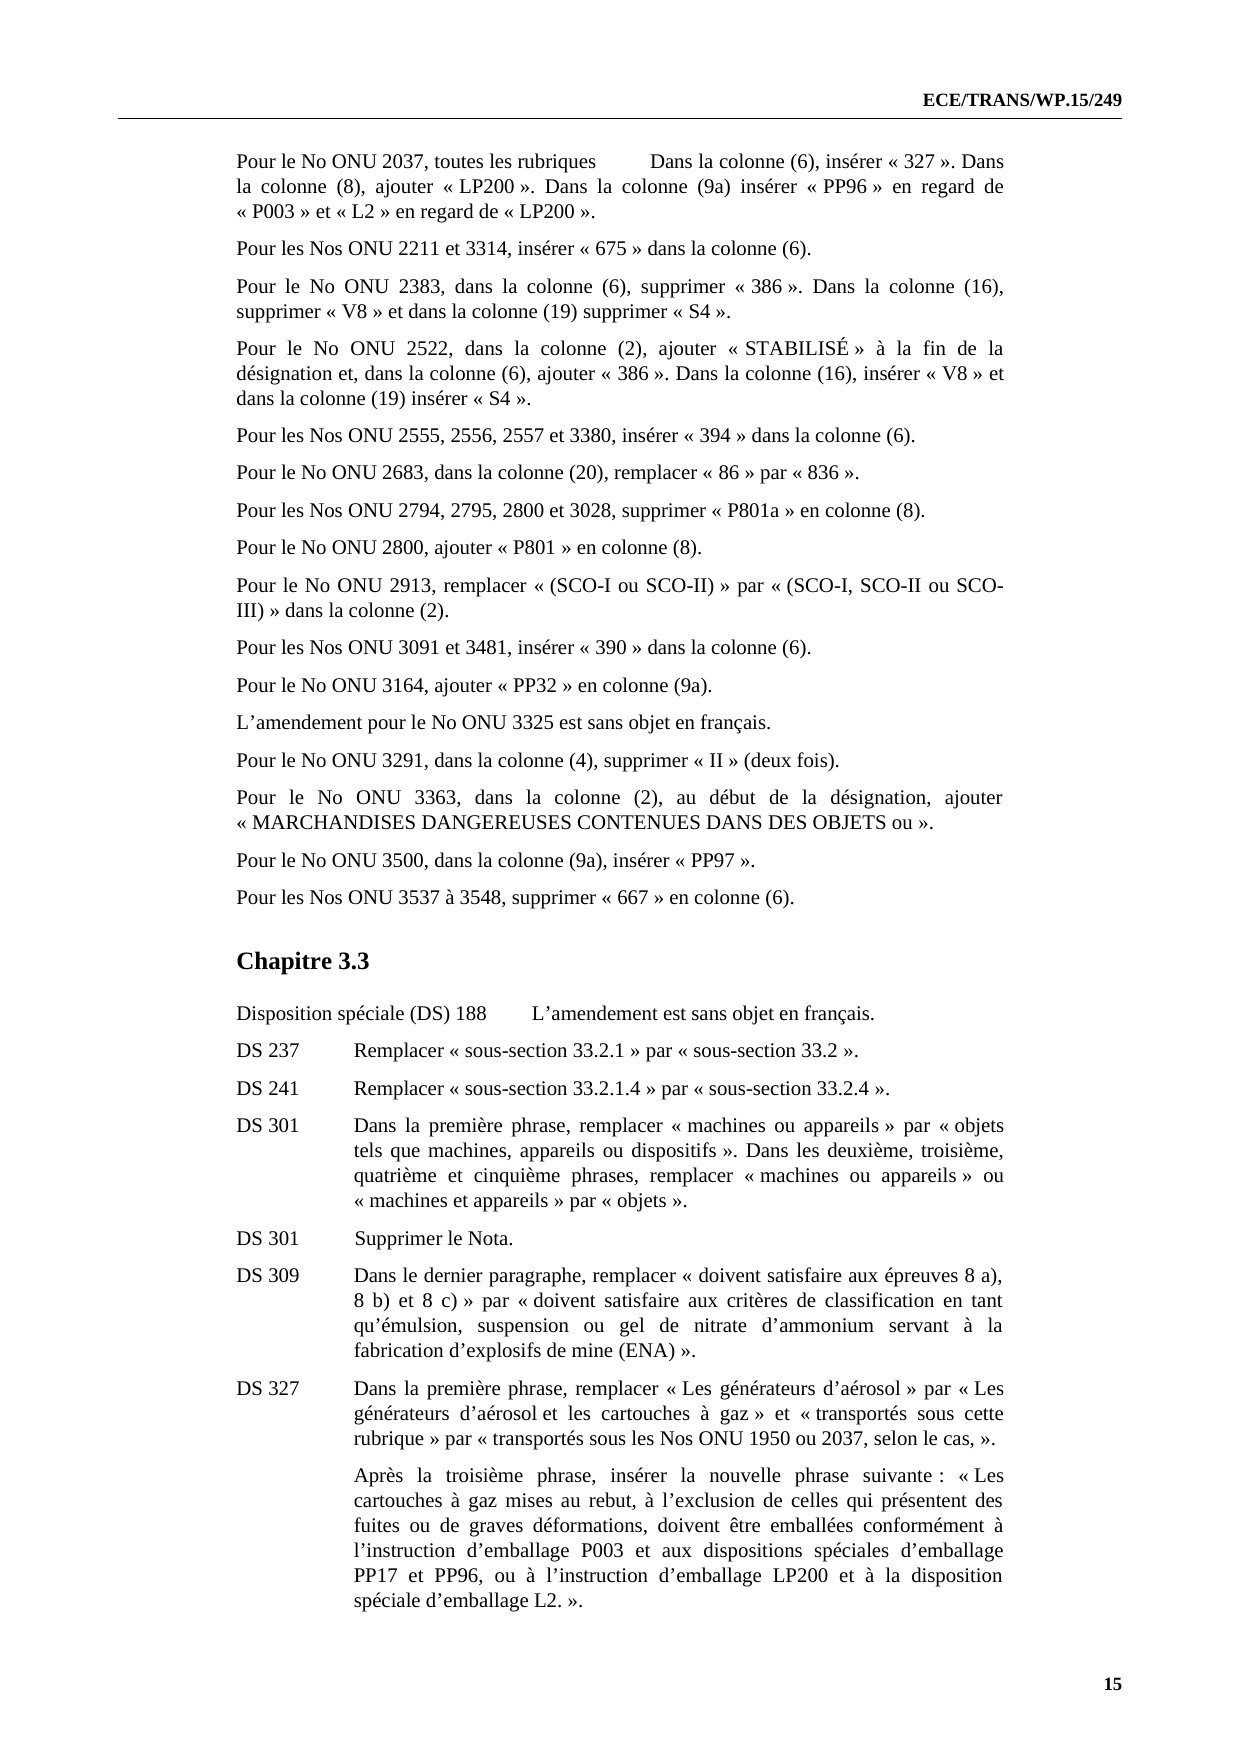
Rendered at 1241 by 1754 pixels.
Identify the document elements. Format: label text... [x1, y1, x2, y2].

text Pour le No ONU 2522, dans la colonne (2), ajouter « STABILISÉ » à la fin de la désignation et, dans la colonne (6), ajouter « 386 ». Dans la colonne (16), insérer « V8 » et dans la colonne (19) insérer « S4 ». [236, 335, 1004, 410]
text DS 241 Remplacer « sous-section 33.2.1.4 » par « sous-section 33.2.4 ». [236, 1075, 1004, 1100]
text Pour le No ONU 3500, dans la colonne (9a), insérer « PP97 ». [236, 847, 1004, 872]
text DS 309 Dans le dernier paragraphe, remplacer « doivent satisfaire aux épreuves 8 a), 8 b) et 8 c) » par « doivent satisfaire aux critères de classification en tant qu’émulsion, suspension ou gel de nitrate d’ammonium servant à la fabrication d’explosifs de mine (ENA) ». [236, 1262, 1004, 1362]
text Pour le No ONU 2913, remplacer « (SCO-I ou SCO-II) » par « (SCO-I, SCO-II ou SCO-III) » dans la colonne (2). [236, 572, 1004, 622]
text Pour les Nos ONU 2794, 2795, 2800 et 3028, supprimer « P801a » en colonne (8). [236, 497, 1004, 522]
text Pour le No ONU 2383, dans la colonne (6), supprimer « 386 ». Dans la colonne (16), supprimer « V8 » et dans la colonne (19) supprimer « S4 ». [236, 273, 1004, 323]
text Pour les Nos ONU 3091 et 3481, insérer « 390 » dans la colonne (6). [236, 634, 1004, 659]
text Chapitre 3.3 [118, 947, 1004, 975]
text Pour les Nos ONU 2211 et 3314, insérer « 675 » dans la colonne (6). [236, 235, 1004, 260]
text Pour les Nos ONU 2555, 2556, 2557 et 3380, insérer « 394 » dans la colonne (6). [236, 423, 1004, 447]
text Pour le No ONU 2683, dans la colonne (20), remplacer « 86 » par « 836 ». [236, 459, 1004, 484]
text DS 327 Dans la première phrase, remplacer « Les générateurs d’aérosol » par « Les générateurs d’aérosol et les cartouches à gaz » et « transportés sous cette rubrique » par « transportés sous les Nos ONU 1950 ou 2037, selon le cas, ». [236, 1375, 1004, 1450]
text DS 301 Supprimer le Nota. [236, 1225, 1004, 1250]
text DS 237 Remplacer « sous-section 33.2.1 » par « sous-section 33.2 ». [236, 1037, 1004, 1062]
text Pour le No ONU 2037, toutes les rubriques Dans la colonne (6), insérer « 327 ». Dans la colonne (8), ajouter « LP200 ». Dans la colonne (9a) insérer « PP96 » en regard de « P003 » et « L2 » en regard de « LP200 ». [236, 148, 1004, 223]
text L’amendement pour le No ONU 3325 est sans objet en français. [236, 709, 1004, 734]
text Pour les Nos ONU 3537 à 3548, supprimer « 667 » en colonne (6). [236, 884, 1004, 909]
text Disposition spéciale (DS) 188 L’amendement est sans objet en français. [236, 1000, 1004, 1025]
text Pour le No ONU 3164, ajouter « PP32 » en colonne (9a). [236, 672, 1004, 697]
text Pour le No ONU 2800, ajouter « P801 » en colonne (8). [236, 534, 1004, 559]
text Pour le No ONU 3291, dans la colonne (4), supprimer « II » (deux fois). [236, 747, 1004, 772]
text DS 301 Dans la première phrase, remplacer « machines ou appareils » par « objets tels que machines, appareils ou dispositifs ». Dans les deuxième, troisième, quatrième et cinquième phrases, remplacer « machines ou appareils » ou « machines et appareils » par « objets ». [236, 1112, 1004, 1212]
text Pour le No ONU 3363, dans la colonne (2), au début de la désignation, ajouter « MARCHANDISES DANGEREUSES CONTENUES DANS DES OBJETS ou ». [236, 784, 1004, 834]
text Après la troisième phrase, insérer la nouvelle phrase suivante : « Les cartouches à gaz mises au rebut, à l’exclusion de celles qui présentent des fuites ou de graves déformations, doivent être emballées conformément à l’instruction d’emballage P003 et aux dispositions spéciales d’emballage PP17 et PP96, ou à l’instruction d’emballage LP200 et à la disposition spéciale d’emballage L2. ». [236, 1462, 1004, 1612]
